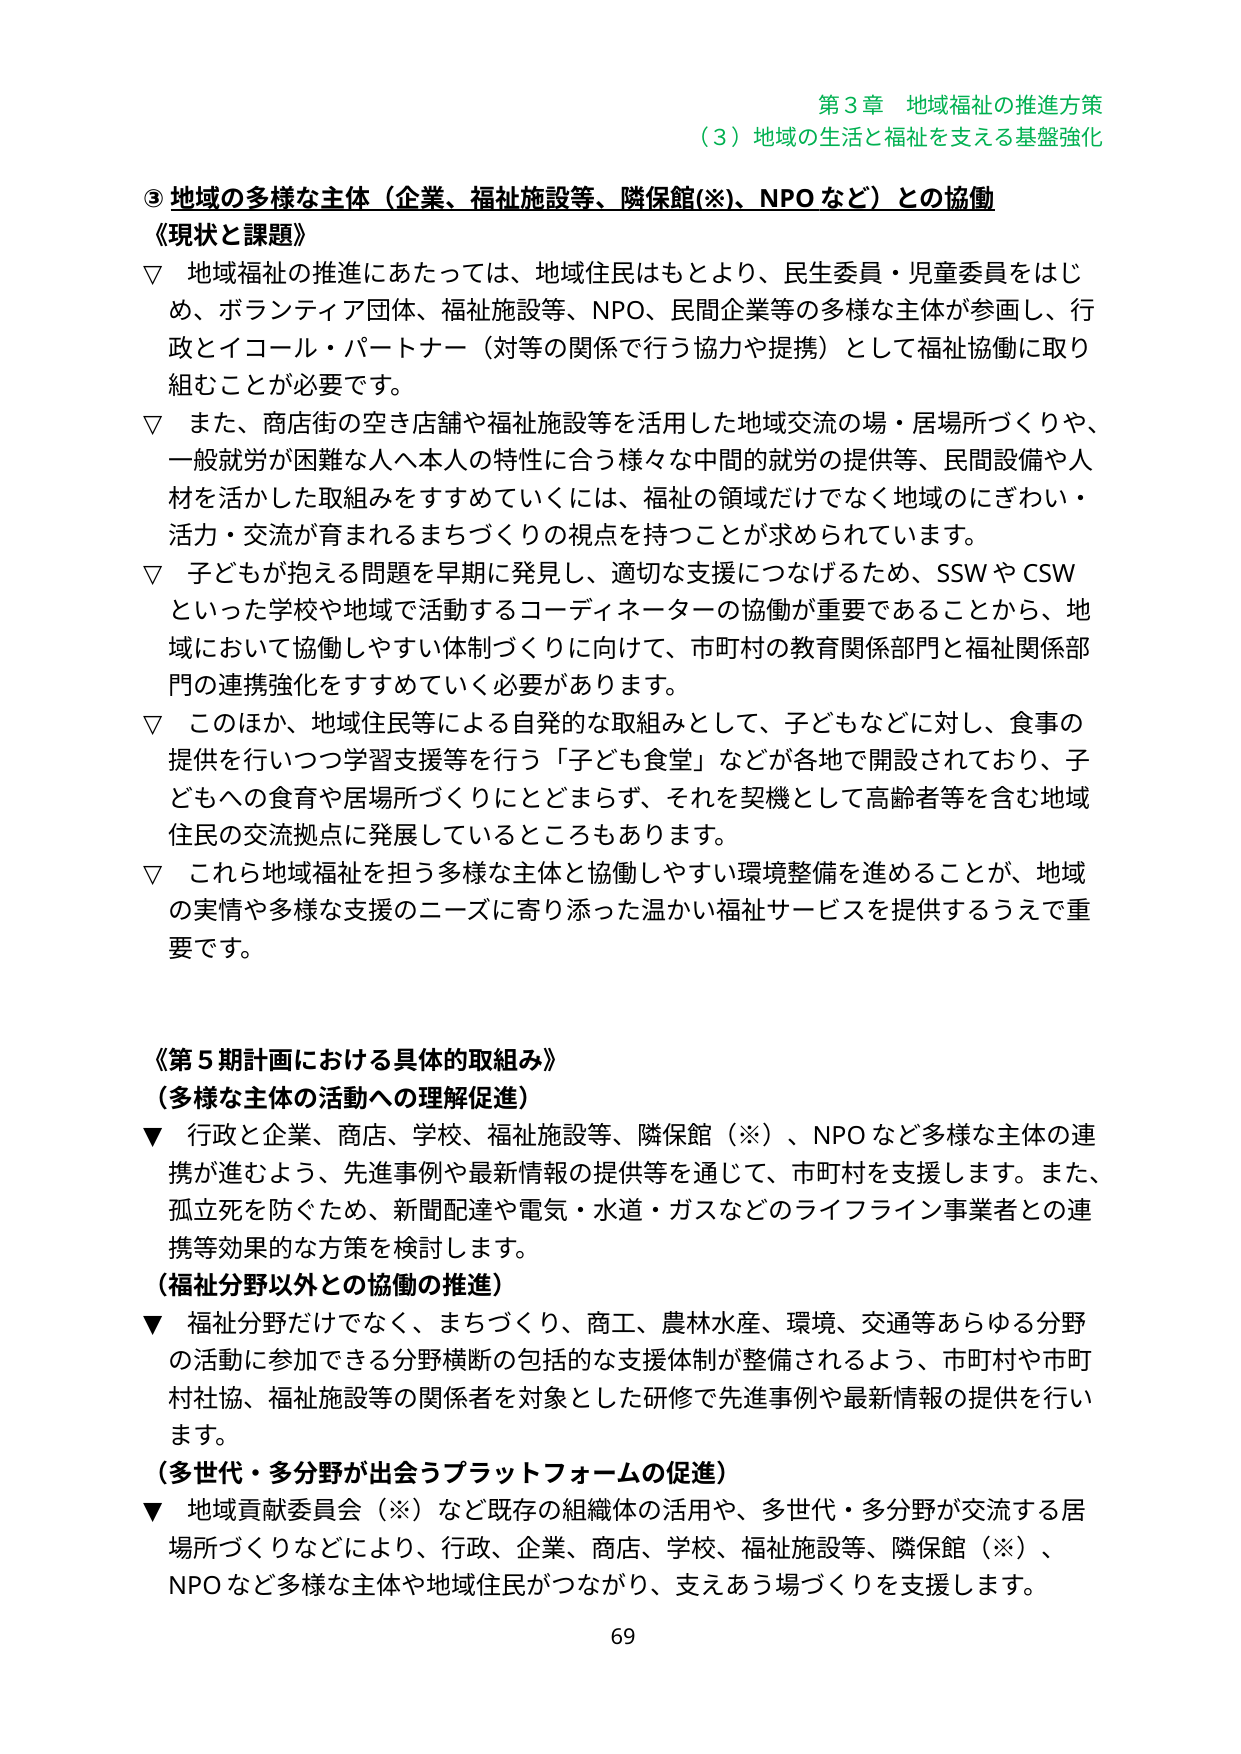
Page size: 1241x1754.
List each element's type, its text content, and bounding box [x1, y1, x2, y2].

text ▼ 福祉分野だけでなく、まちづくり、商工、農林水産、環境、交通等あらゆる分野の活動に参加できる分野横断の包括的な支援体制が整備されるよう、市町村や市町村社協、福祉施設等の関係者を対象とした研修で先進事例や最新情報の提供を行います。 [143, 1303, 1103, 1453]
subtitle （多世代・多分野が出会うプラットフォームの促進） [143, 1453, 1103, 1490]
text ▽ 子どもが抱える問題を早期に発見し、適切な支援につなげるため、SSWやCSWといった学校や地域で活動するコーディネーターの協働が重要であることから、地域において協働しやすい体制づくりに向けて、市町村の教育関係部門と福祉関係部門の連携強化をすすめていく必要があります。 [143, 553, 1103, 703]
text ▼ 行政と企業、商店、学校、福祉施設等、隣保館（※）、NPOなど多様な主体の連携が進むよう、先進事例や最新情報の提供等を通じて、市町村を支援します。また、孤立死を防ぐため、新聞配達や電気・水道・ガスなどのライフライン事業者との連携等効果的な方策を検討します。 [143, 1115, 1103, 1265]
subtitle （多様な主体の活動への理解促進） [143, 1078, 1103, 1115]
text ▽ また、商店街の空き店舗や福祉施設等を活用した地域交流の場・居場所づくりや、一般就労が困難な人へ本人の特性に合う様々な中間的就労の提供等、民間設備や人材を活かした取組みをすすめていくには、福祉の領域だけでなく地域のにぎわい・活力・交流が育まれるまちづくりの視点を持つことが求められています。 [143, 403, 1103, 553]
text 《現状と課題》 [143, 215, 1103, 253]
subtitle ③ 地域の多様な主体（企業、福祉施設等、隣保館(※)、NPOなど）との協働 [143, 178, 1103, 215]
text 《第５期計画における具体的取組み》 [143, 1040, 1103, 1078]
text ▽ 地域福祉の推進にあたっては、地域住民はもとより、民生委員・児童委員をはじめ、ボランティア団体、福祉施設等、NPO、民間企業等の多様な主体が参画し、行政とイコール・パートナー（対等の関係で行う協力や提携）として福祉協働に取り組むことが必要です。 [143, 253, 1103, 403]
text ▽ これら地域福祉を担う多様な主体と協働しやすい環境整備を進めることが、地域の実情や多様な支援のニーズに寄り添った温かい福祉サービスを提供するうえで重要です。 [143, 853, 1103, 965]
subtitle （福祉分野以外との協働の推進） [143, 1265, 1103, 1303]
text ▼ 地域貢献委員会（※）など既存の組織体の活用や、多世代・多分野が交流する居場所づくりなどにより、行政、企業、商店、学校、福祉施設等、隣保館（※）、NPOなど多様な主体や地域住民がつながり、支えあう場づくりを支援します。 [143, 1490, 1103, 1603]
text ▽ このほか、地域住民等による自発的な取組みとして、子どもなどに対し、食事の提供を行いつつ学習支援等を行う「子ども食堂」などが各地で開設されており、子どもへの食育や居場所づくりにとどまらず、それを契機として高齢者等を含む地域住民の交流拠点に発展しているところもあります。 [143, 703, 1103, 853]
